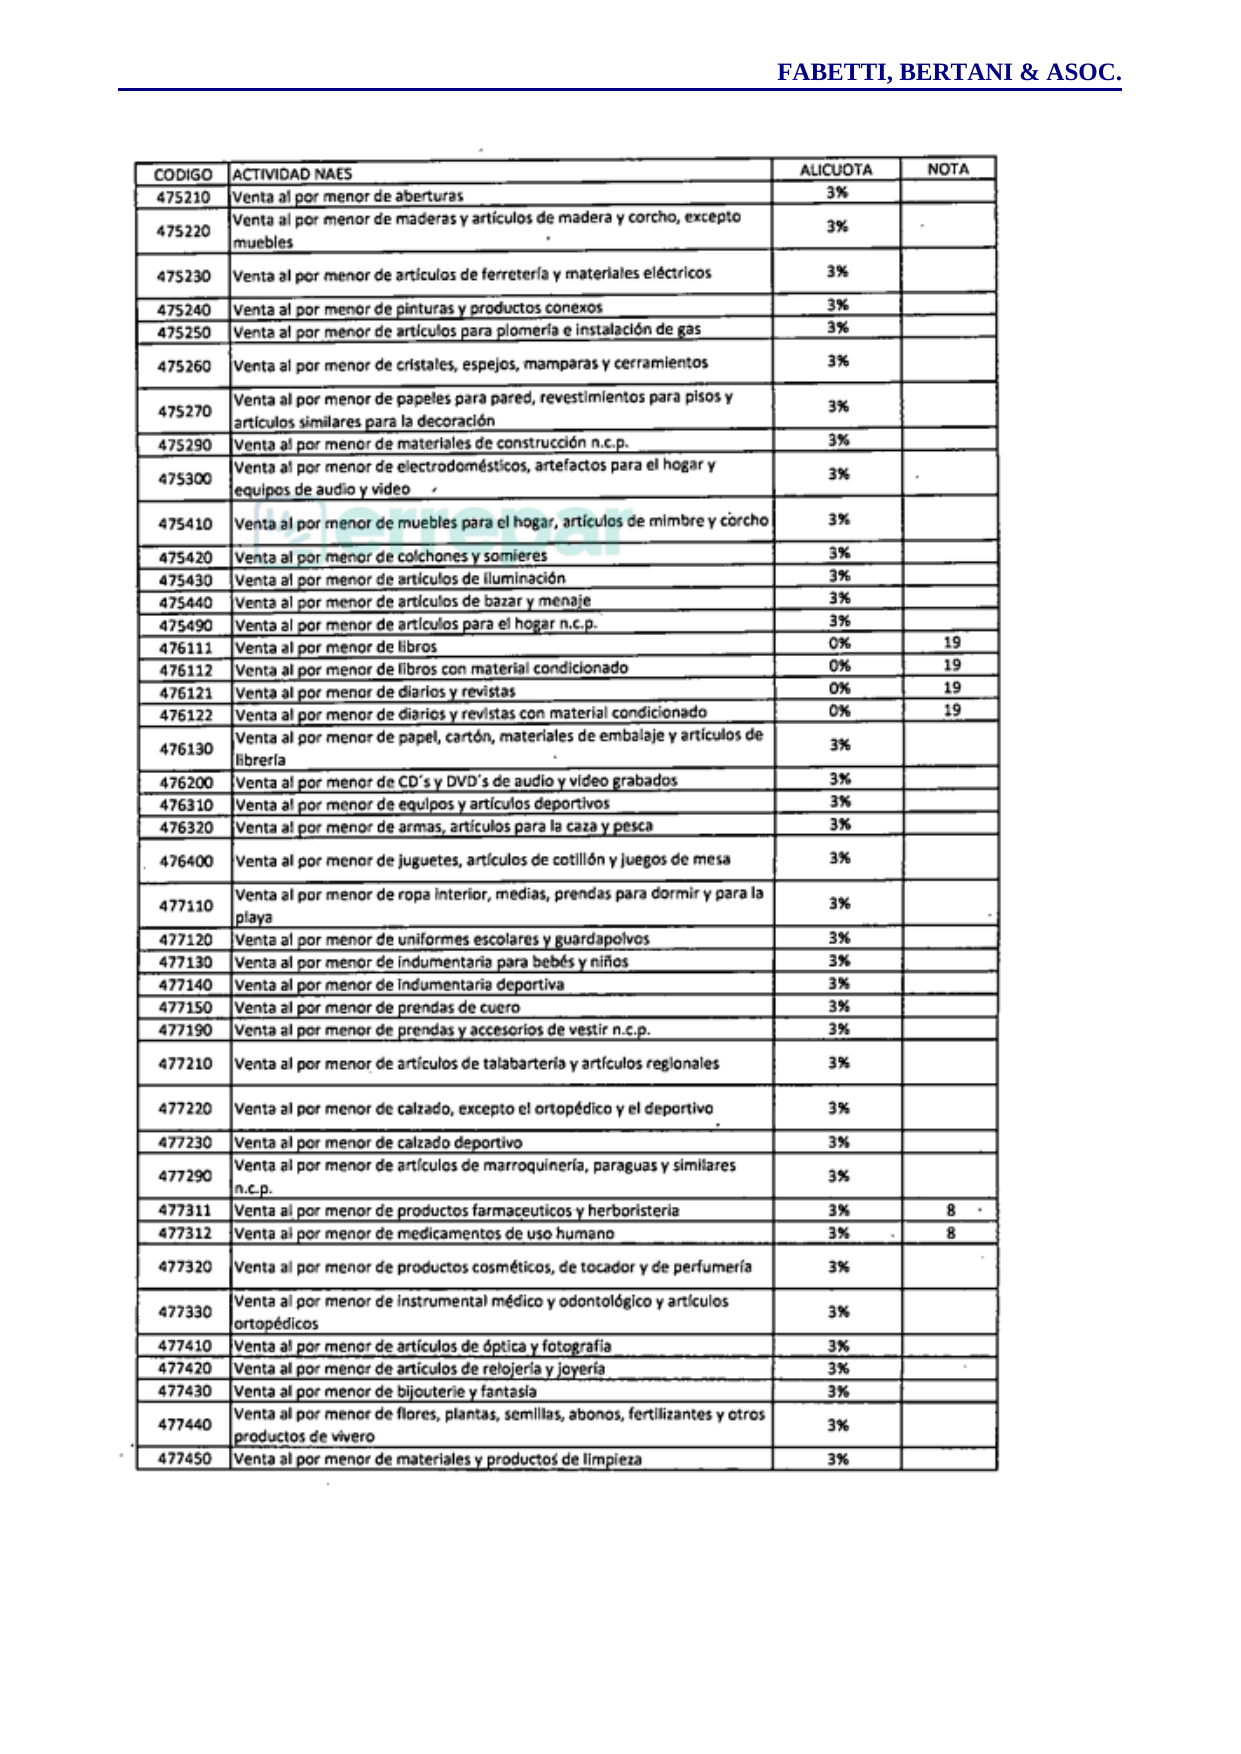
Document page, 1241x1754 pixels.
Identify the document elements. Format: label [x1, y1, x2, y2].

picture [118, 148, 1022, 1487]
